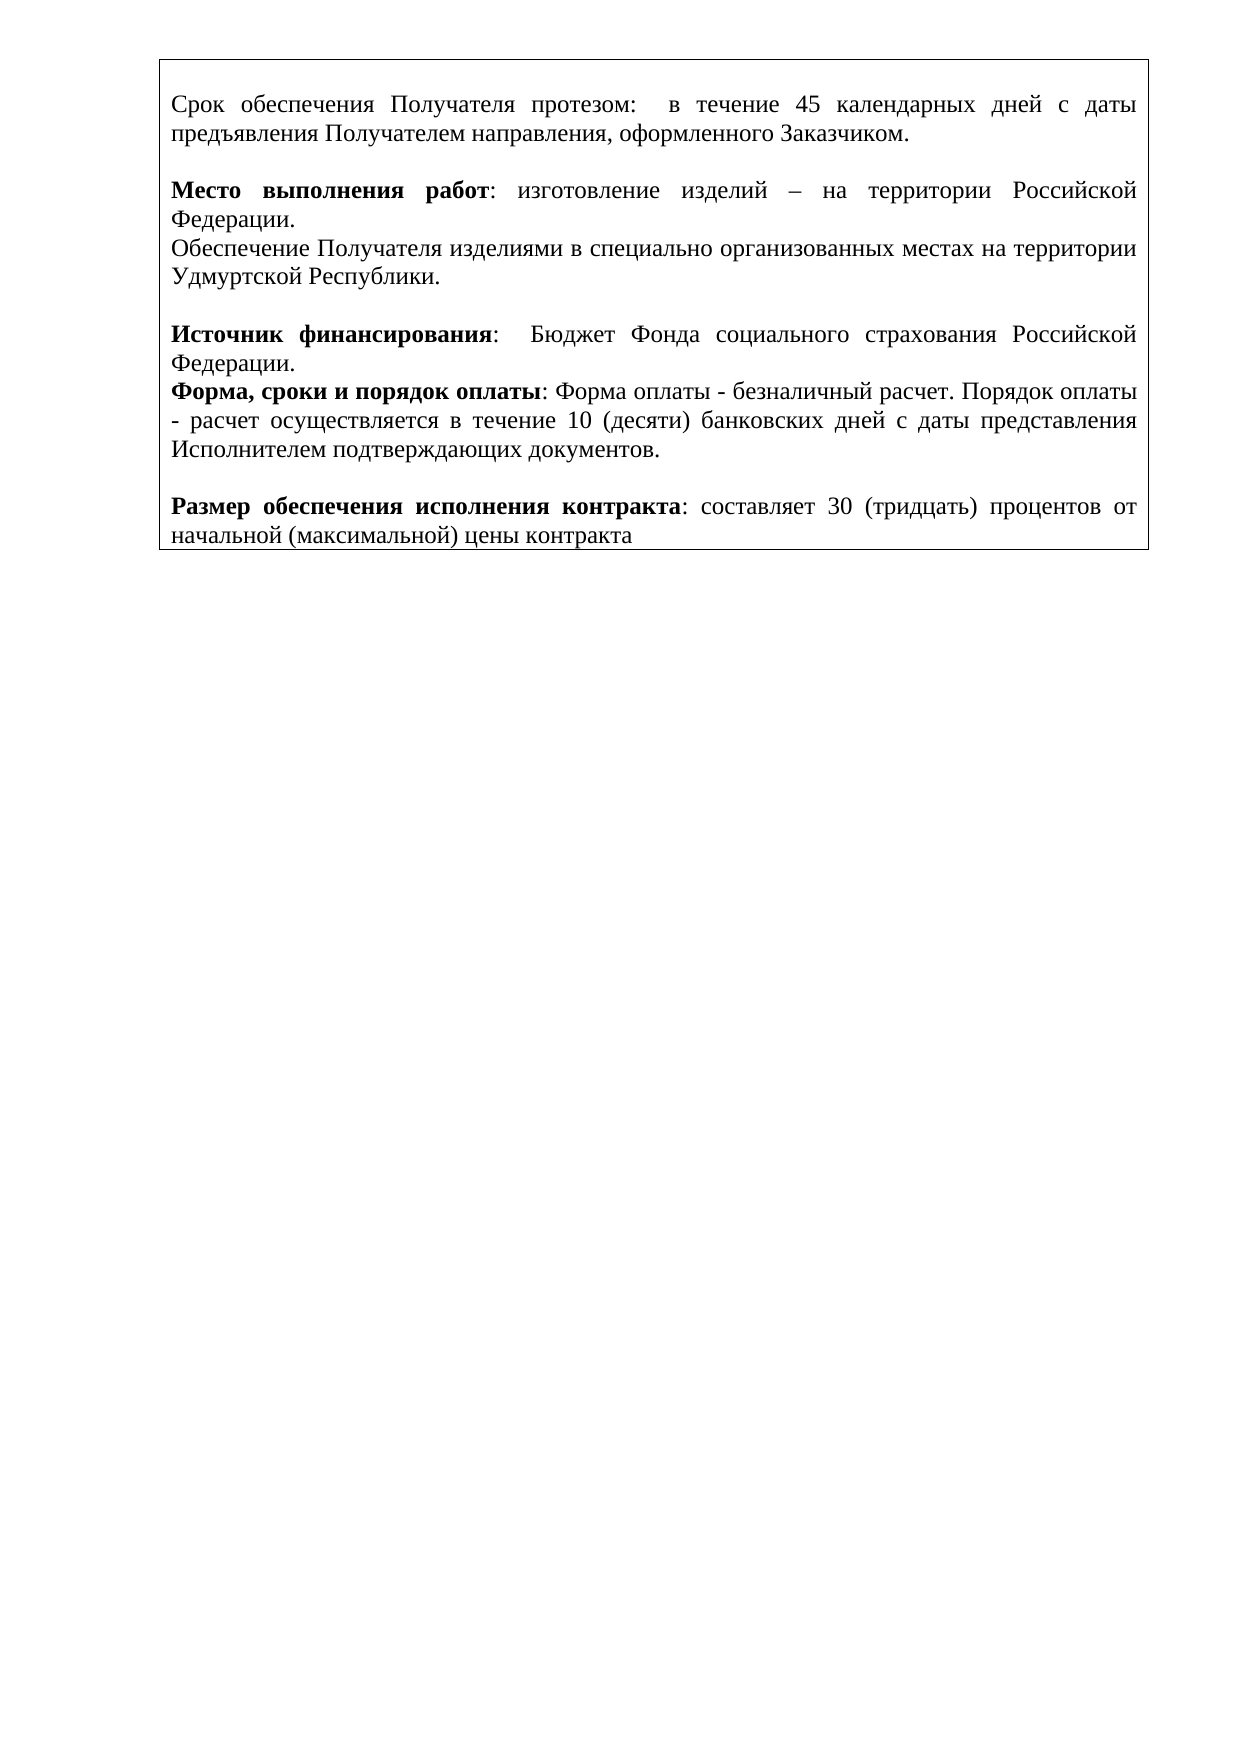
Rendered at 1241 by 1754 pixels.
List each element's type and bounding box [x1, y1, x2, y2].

table_cell [160, 60, 1148, 549]
